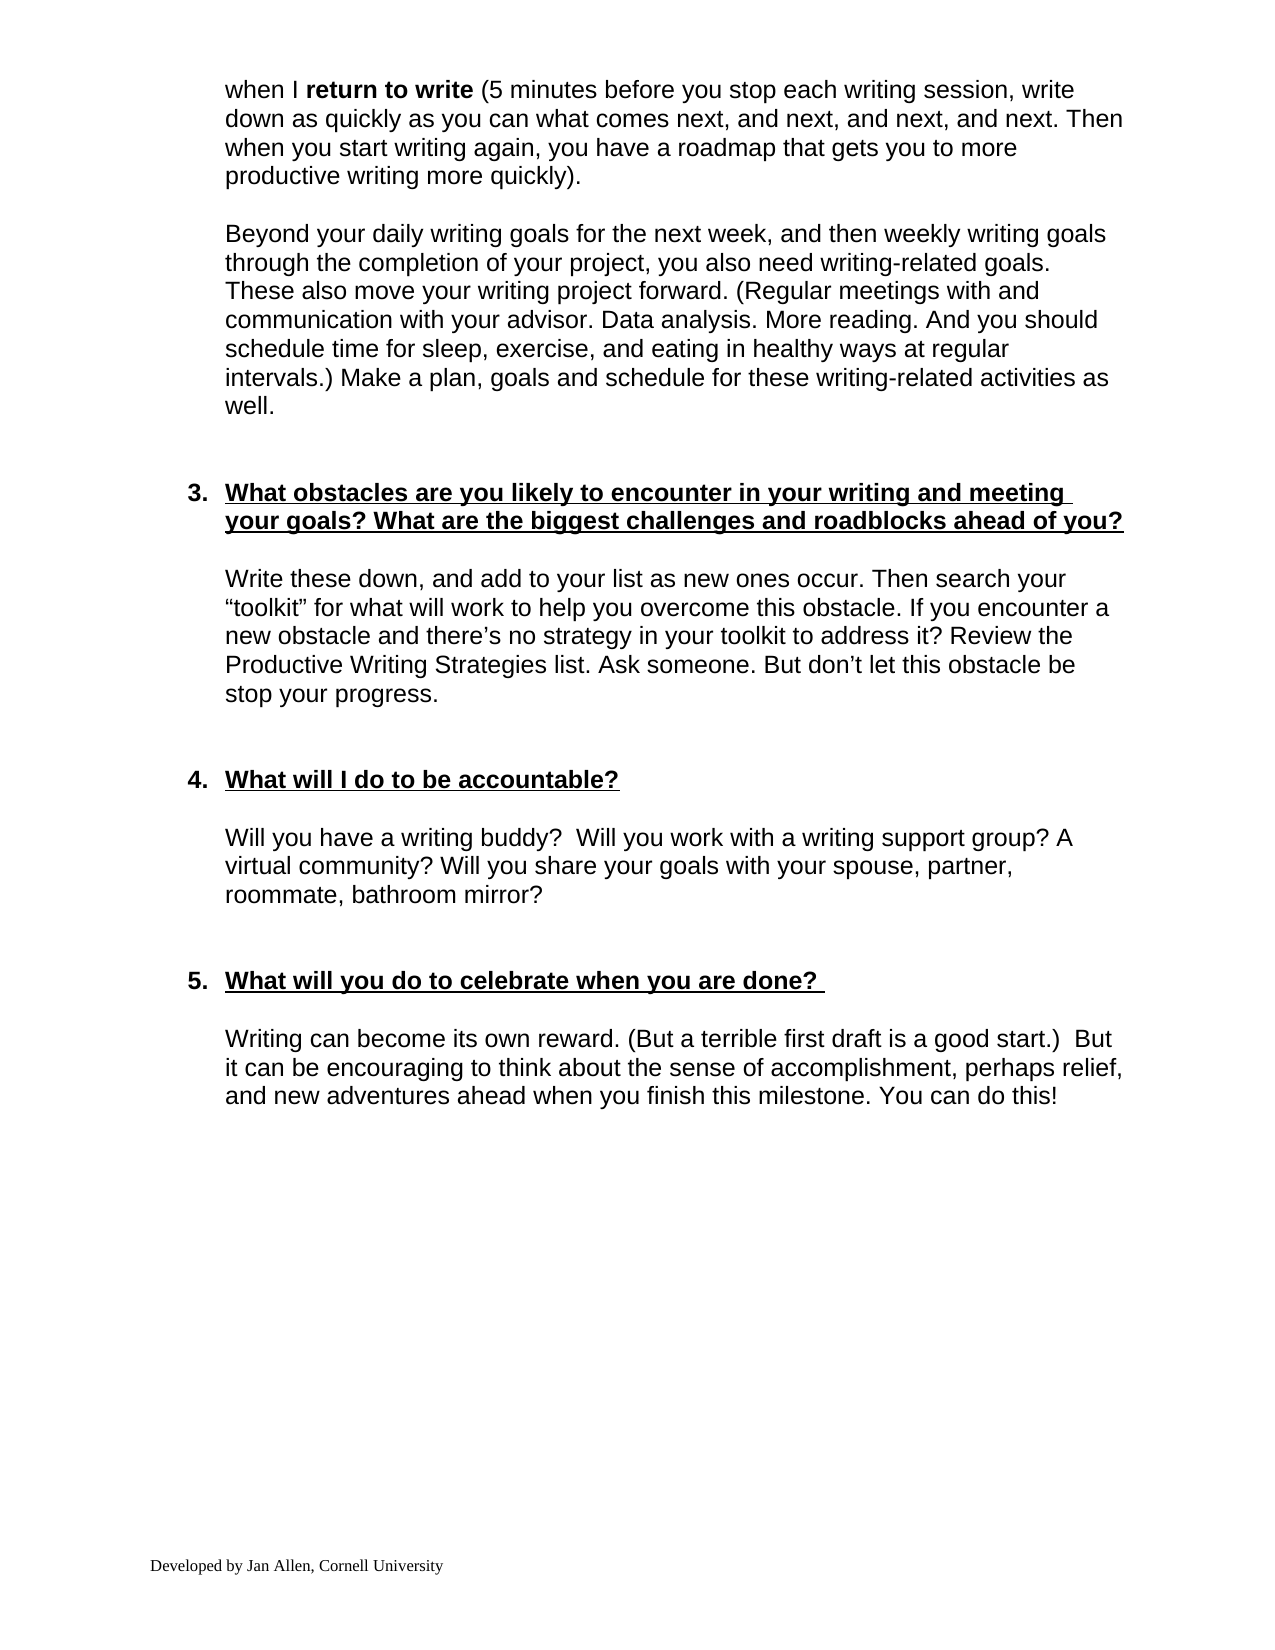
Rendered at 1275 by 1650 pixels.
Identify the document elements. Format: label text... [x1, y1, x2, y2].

text Write these down, and add to your list as new ones occur. Then search your “toolkit” for what will work to help you overcome this obstacle. If you encounter a new obstacle and there’s no strategy in your toolkit to address it? Review the Productive Writing Strategies list. Ask someone. But don’t let this obstacle be stop your progress. [225, 564, 1125, 707]
text Will you have a writing buddy? Will you work with a writing support group? A virtual community? Will you share your goals with your spouse, partner, roommate, bathroom mirror? [225, 822, 1125, 909]
list What will I do to be accountable? [187, 765, 1125, 794]
text Beyond your daily writing goals for the next week, and then weekly writing goals through the completion of your project, you also need writing-related goals. These also move your writing project forward. (Regular meetings with and communication with your advisor. Data analysis. More reading. And you should schedule time for sleep, exercise, and eating in healthy ways at regular intervals.) Make a plan, goals and schedule for these writing-related activities as well. [225, 219, 1125, 420]
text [225, 75, 1125, 190]
list What obstacles are you likely to encounter in your writing and meeting your goals? What are the biggest challenges and roadblocks ahead of you? [187, 477, 1125, 535]
text Writing can become its own reward. (But a terrible first draft is a good start.) But it can be encouraging to think about the sense of accomplishment, perhaps relief, and new adventures ahead when you finish this milestone. You can do this! [225, 1024, 1125, 1110]
list What will you do to celebrate when you are done? [187, 966, 1125, 995]
